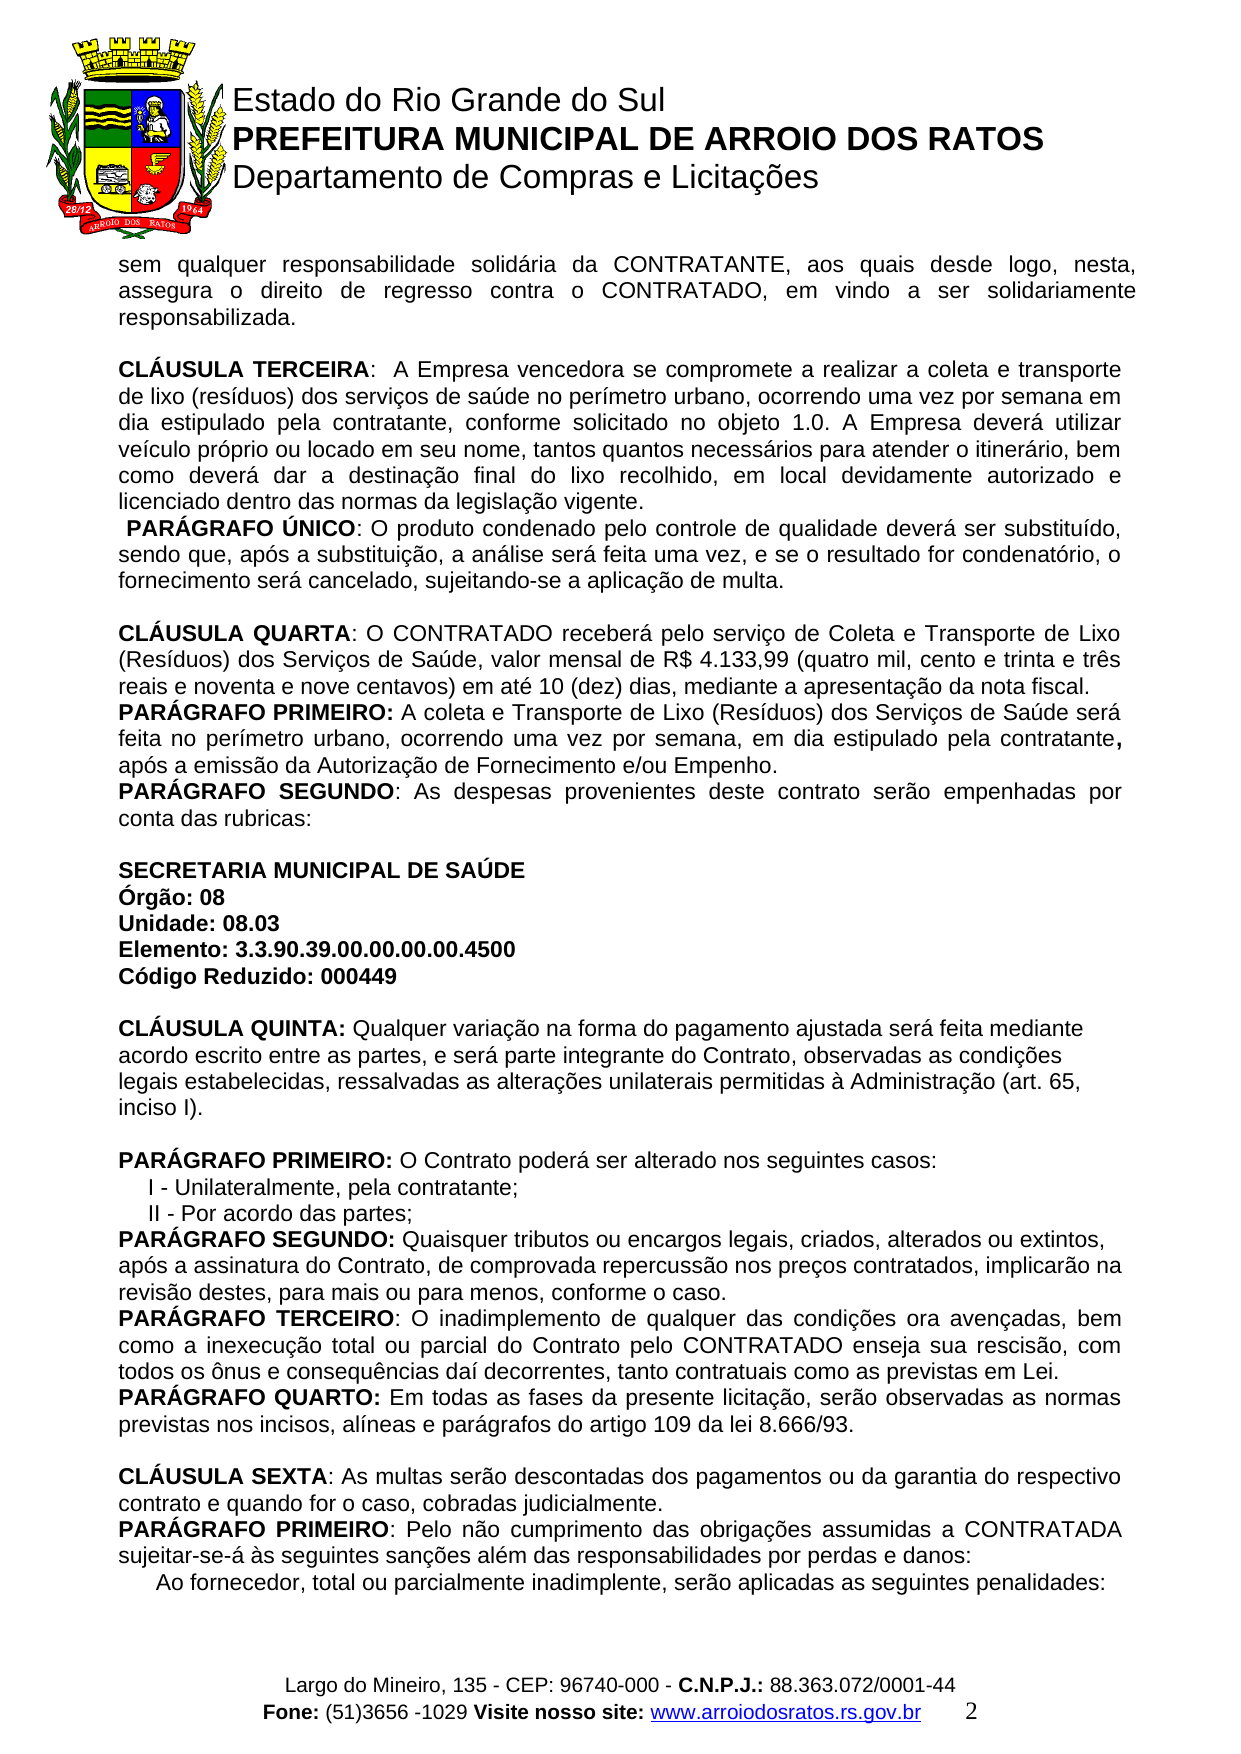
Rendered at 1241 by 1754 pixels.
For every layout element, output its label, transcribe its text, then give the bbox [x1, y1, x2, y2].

text PARÁGRAFO TERCEIRO: O inadimplemento de qualquer das condições ora avençadas, bem como a inexecução total ou parcial do Contrato pelo CONTRATADO enseja sua rescisão, com todos os ônus e consequências daí decorrentes, tanto contratuais como as previstas em Lei. [118, 1305, 1122, 1384]
text Unidade: 08.03 [118, 910, 1122, 936]
text Órgão: 08 [118, 883, 1122, 910]
text SECRETARIA MUNICIPAL DE SAÚDE [118, 857, 1122, 883]
text I - Unilateralmente, pela contratante; [148, 1173, 1122, 1200]
text CLÁUSULA QUARTA: O CONTRATADO receberá pelo serviço de Coleta e Transporte de Lixo (Resíduos) dos Serviços de Saúde, valor mensal de R$ 4.133,99 (quatro mil, cento e trinta e três reais e noventa e nove centavos) em até 10 (dez) dias, mediante a apresentação da nota fiscal. [118, 620, 1122, 699]
text PARÁGRAFO SEGUNDO: Quaisquer tributos ou encargos legais, criados, alterados ou extintos, após a assinatura do Contrato, de comprovada repercussão nos preços contratados, implicarão na revisão destes, para mais ou para menos, conforme o caso. [118, 1226, 1122, 1305]
text PARÁGRAFO SEGUNDO: As despesas provenientes deste contrato serão empenhadas por conta das rubricas: [118, 778, 1122, 831]
picture [43, 35, 236, 242]
text Elemento: 3.3.90.39.00.00.00.00.4500 [118, 936, 1122, 963]
text PARÁGRAFO ÚNICO: O produto condenado pelo controle de qualidade deverá ser substituído, sendo que, após a substituição, a análise será feita uma vez, e se o resultado for condenatório, o fornecimento será cancelado, sujeitando-se a aplicação de multa. [118, 514, 1122, 594]
text CLÁUSULA SEXTA: As multas serão descontadas dos pagamentos ou da garantia do respectivo contrato e quando for o caso, cobradas judicialmente. [118, 1463, 1122, 1516]
text PARÁGRAFO QUARTO: Em todas as fases da presente licitação, serão observadas as normas previstas nos incisos, alíneas e parágrafos do artigo 109 da lei 8.666/93. [118, 1384, 1122, 1437]
text Ao fornecedor, total ou parcialmente inadimplente, serão aplicadas as seguintes penalidades: [118, 1569, 1122, 1595]
text PARÁGRAFO PRIMEIRO: A coleta e Transporte de Lixo (Resíduos) dos Serviços de Saúde será feita no perímetro urbano, ocorrendo uma vez por semana, em dia estipulado pela contratante, após a emissão da Autorização de Fornecimento e/ou Empenho. [118, 699, 1122, 778]
text II - Por acordo das partes; [148, 1200, 1122, 1226]
text CLÁUSULA QUINTA: Qualquer variação na forma do pagamento ajustada será feita mediante acordo escrito entre as partes, e será parte integrante do Contrato, observadas as condições legais estabelecidas, ressalvadas as alterações unilaterais permitidas à Administração (art. 65, inciso I). [118, 1015, 1122, 1121]
text PARÁGRAFO PRIMEIRO: Pelo não cumprimento das obrigações assumidas a CONTRATADA sujeitar-se-á às seguintes sanções além das responsabilidades por perdas e danos: [118, 1516, 1122, 1569]
text CLÁUSULA TERCEIRA: A Empresa vencedora se compromete a realizar a coleta e transporte de lixo (resíduos) dos serviços de saúde no perímetro urbano, ocorrendo uma vez por semana em dia estipulado pela contratante, conforme solicitado no objeto 1.0. A Empresa deverá utilizar veículo próprio ou locado em seu nome, tantos quantos necessários para atender o itinerário, bem como deverá dar a destinação final do lixo recolhido, em local devidamente autorizado e licenciado dentro das normas da legislação vigente. [118, 356, 1122, 514]
text PARÁGRAFO PRIMEIRO: O Contrato poderá ser alterado nos seguintes casos: [118, 1147, 1122, 1173]
text Código Reduzido: 000449 [118, 963, 1122, 989]
